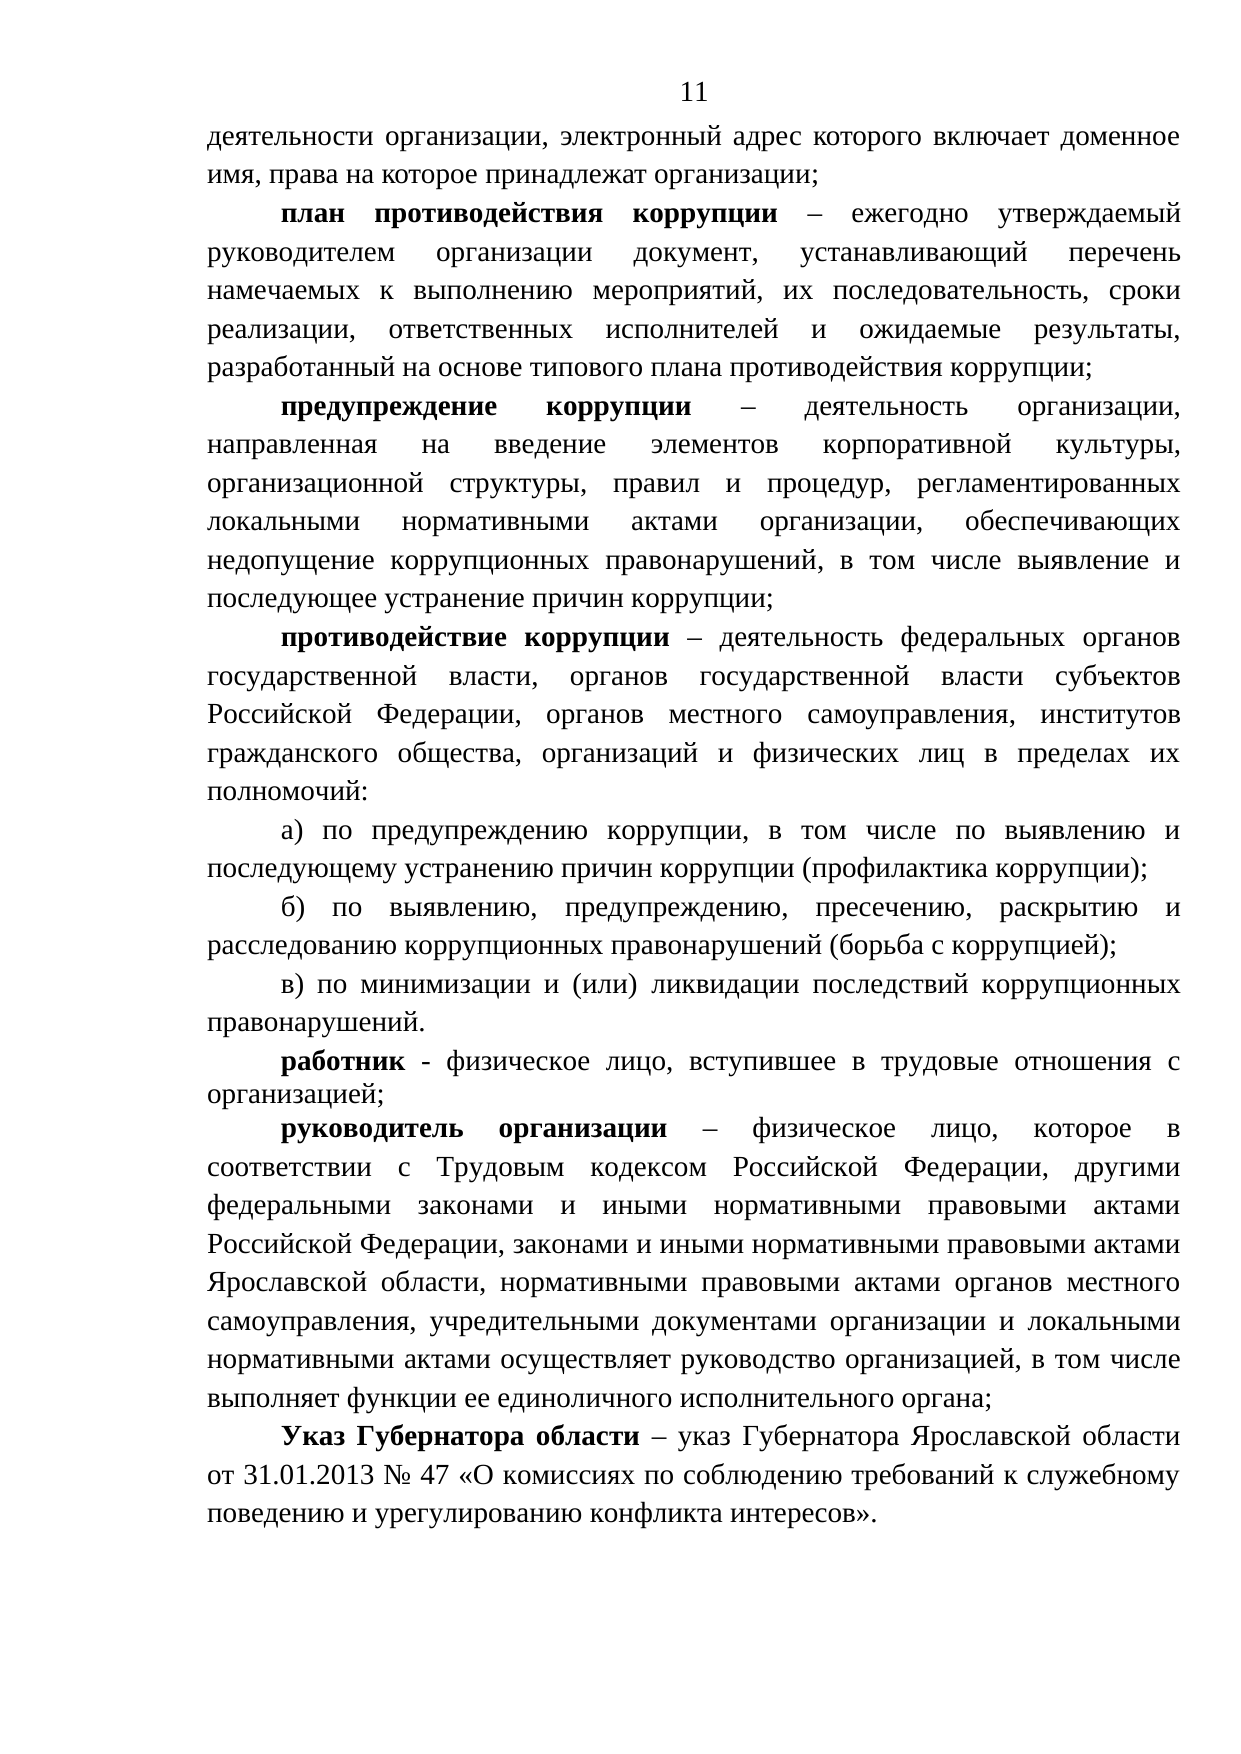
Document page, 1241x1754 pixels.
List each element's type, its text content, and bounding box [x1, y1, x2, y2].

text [207, 118, 1181, 190]
text противодействие коррупции – деятельность федеральных органов государственной власти, органов государственной власти субъектов Российской Федерации, органов местного самоуправления, институтов гражданского общества, организаций и физических лиц в пределах их полномочий: [207, 619, 1181, 807]
text в) по минимизации и (или) ликвидации последствий коррупционных правонарушений. [207, 966, 1181, 1038]
text а) по предупреждению коррупции, в том числе по выявлению и последующему устранению причин коррупции (профилактика коррупции); [207, 812, 1181, 884]
text предупреждение коррупции – деятельность организации, направленная на введение элементов корпоративной культуры, организационной структуры, правил и процедур, регламентированных локальными нормативными актами организации, обеспечивающих недопущение коррупционных правонарушений, в том числе выявление и последующее устранение причин коррупции; [207, 537, 1181, 614]
text предупреждение коррупции – деятельность организации, направленная на введение элементов корпоративной культуры, организационной структуры, правил и процедур, регламентированных локальными нормативными актами организации, обеспечивающих недопущение коррупционных правонарушений, в том числе выявление и последующее устранение причин коррупции; [207, 388, 1181, 465]
text б) по выявлению, предупреждению, пресечению, раскрытию и расследованию коррупционных правонарушений (борьба с коррупцией); [207, 889, 1181, 961]
text руководитель организации – физическое лицо, которое в соответствии с Трудовым кодексом Российской Федерации, другими федеральными законами и иными нормативными правовыми актами Российской Федерации, законами и иными нормативными правовыми актами Ярославской области, нормативными правовыми актами органов местного самоуправления, учредительными документами организации и локальными нормативными актами осуществляет руководство организацией, в том числе выполняет функции ее единоличного исполнительного органа; [207, 1110, 1181, 1413]
text работник - физическое лицо, вступившее в трудовые отношения с организацией; [207, 1043, 1181, 1110]
text Указ Губернатора области – указ Губернатора Ярославской области от 31.01.2013 № 47 «О комиссиях по соблюдению требований к служебному поведению и урегулированию конфликта интересов». [207, 1418, 1181, 1529]
text план противодействия коррупции – ежегодно утверждаемый руководителем организации документ, устанавливающий перечень намечаемых к выполнению мероприятий, их последовательность, сроки реализации, ответственных исполнителей и ожидаемые результаты, разработанный на основе типового плана противодействия коррупции; [207, 195, 1181, 383]
